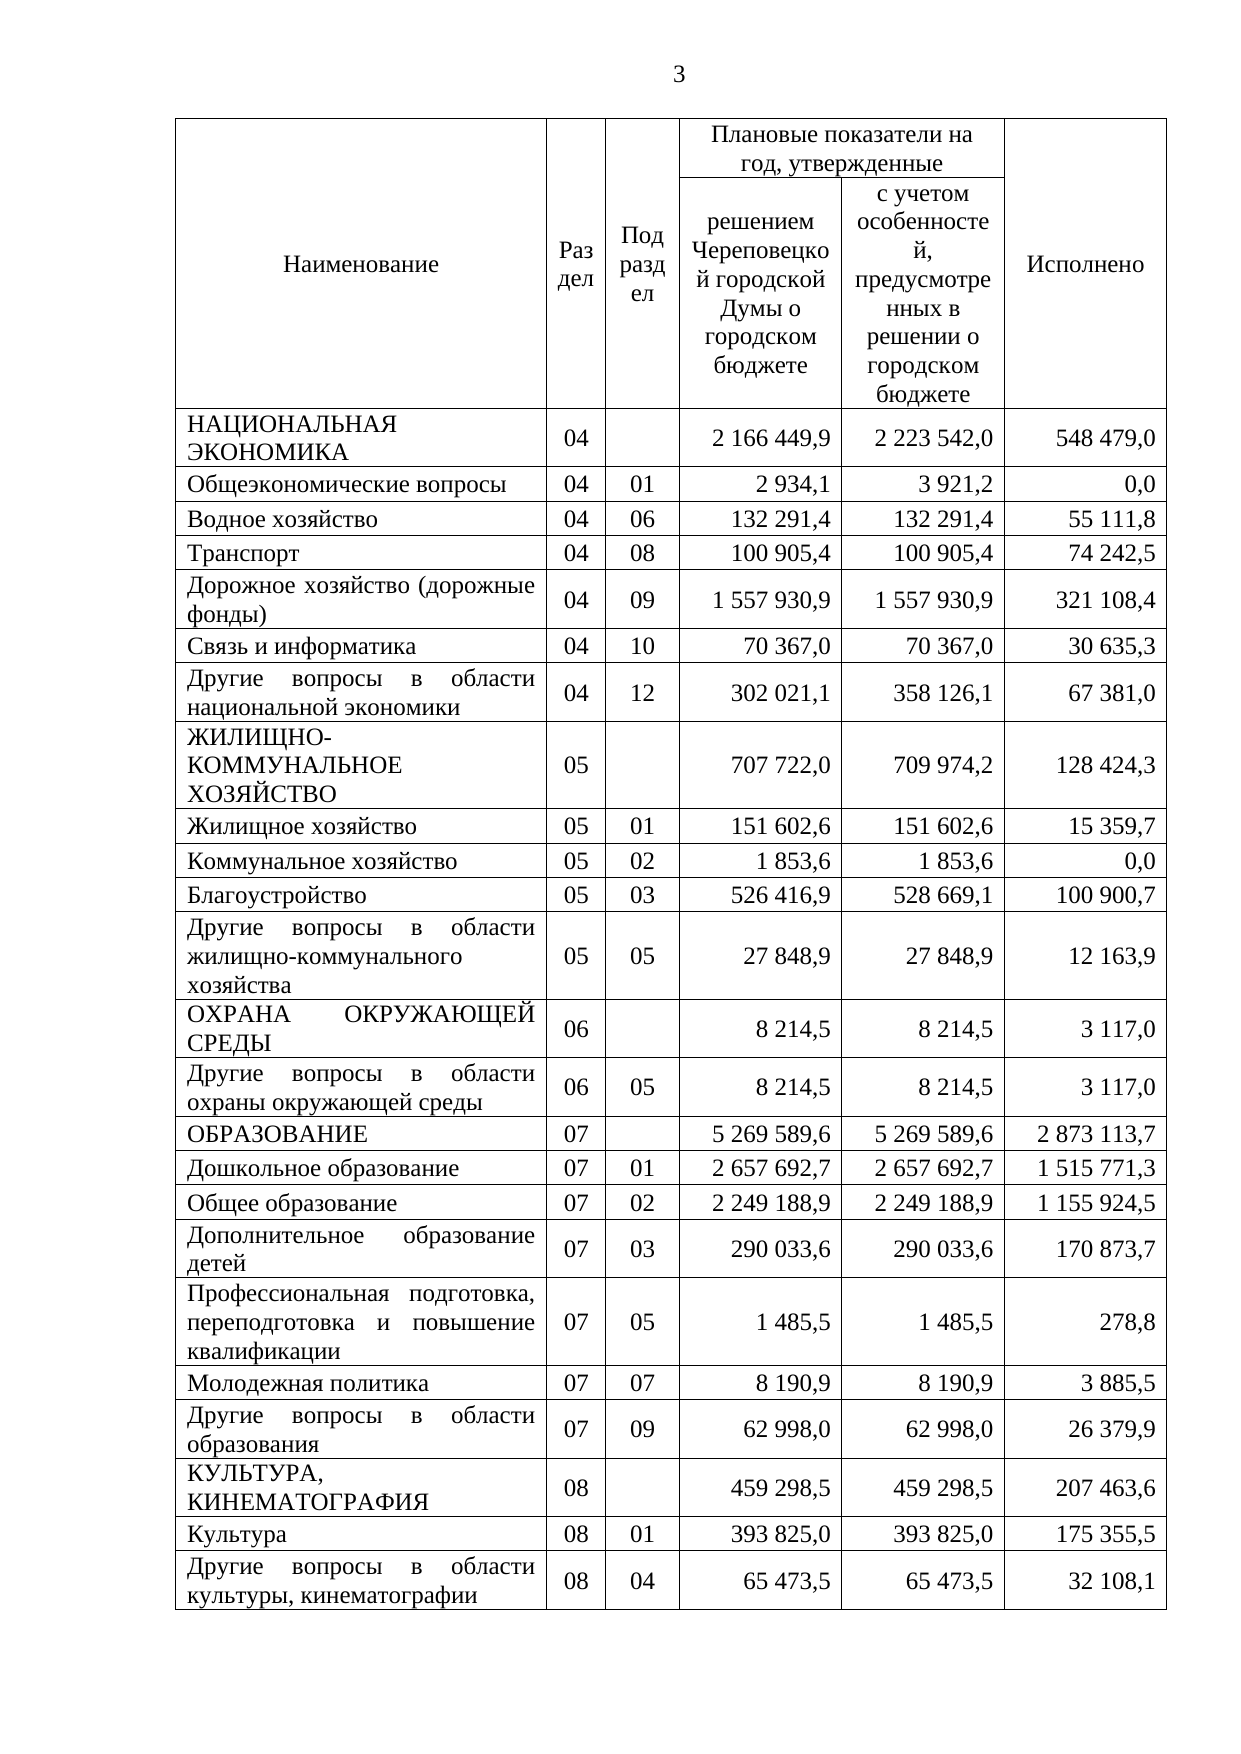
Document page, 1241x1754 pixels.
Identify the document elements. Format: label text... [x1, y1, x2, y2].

table_cell 1 515 771,3 [1005, 1151, 1166, 1184]
table_cell 26 379,9 [1005, 1400, 1166, 1457]
table_cell 1 557 930,9 [842, 570, 1004, 628]
table_cell 2 166 449,9 [680, 409, 841, 466]
table_cell 04 [547, 409, 605, 466]
table_cell 02 [606, 1185, 679, 1219]
table_cell 1 853,6 [842, 844, 1004, 877]
table_cell 290 033,6 [680, 1220, 841, 1277]
table_cell 12 [606, 663, 679, 721]
table_cell 278,8 [1005, 1278, 1166, 1364]
table_cell 08 [547, 1517, 605, 1550]
table_cell 15 359,7 [1005, 809, 1166, 842]
table_cell 2 873 113,7 [1005, 1117, 1166, 1150]
table_cell 3 117,0 [1005, 1000, 1166, 1057]
table_cell 04 [547, 629, 605, 662]
table_cell 05 [606, 1058, 679, 1116]
table_cell 70 367,0 [842, 629, 1004, 662]
table_cell 01 [606, 1151, 679, 1184]
table_cell 02 [606, 844, 679, 877]
table_cell 62 998,0 [842, 1400, 1004, 1457]
table_cell 27 848,9 [680, 912, 841, 998]
table_cell 2 249 188,9 [842, 1185, 1004, 1219]
table_cell 3 885,5 [1005, 1366, 1166, 1399]
table_cell 09 [606, 1400, 679, 1457]
table_cell 07 [547, 1278, 605, 1364]
table_cell 132 291,4 [842, 502, 1004, 535]
table_cell 100 905,4 [680, 536, 841, 569]
table_cell 8 214,5 [842, 1058, 1004, 1116]
table_header Наименование [176, 119, 546, 408]
table_cell Другие вопросы в области охраны окружающей среды [176, 1058, 546, 1116]
table_cell Профессиональная подготовка, переподготовка и повышение квалификации [176, 1278, 546, 1364]
table_cell Связь и информатика [176, 629, 546, 662]
table_cell 302 021,1 [680, 663, 841, 721]
table_cell 04 [606, 1551, 679, 1609]
table_cell 06 [606, 502, 679, 535]
table_cell 30 635,3 [1005, 629, 1166, 662]
table_cell 04 [547, 467, 605, 501]
table_cell 707 722,0 [680, 722, 841, 808]
table_cell Общее образование [176, 1185, 546, 1219]
table_cell 06 [547, 1000, 605, 1057]
table_cell [606, 1117, 679, 1150]
table_cell 05 [547, 844, 605, 877]
table_cell 08 [606, 536, 679, 569]
table_cell 55 111,8 [1005, 502, 1166, 535]
table_cell 1 853,6 [680, 844, 841, 877]
table_cell Благоустройство [176, 878, 546, 911]
table_cell 01 [606, 467, 679, 501]
table_cell 1 155 924,5 [1005, 1185, 1166, 1219]
table_cell ОБРАЗОВАНИЕ [176, 1117, 546, 1150]
table_cell Культура [176, 1517, 546, 1550]
table_cell 67 381,0 [1005, 663, 1166, 721]
table_cell 07 [547, 1151, 605, 1184]
table_cell 0,0 [1005, 467, 1166, 501]
table_cell 1 485,5 [842, 1278, 1004, 1364]
table_cell 8 214,5 [842, 1000, 1004, 1057]
table_cell 8 214,5 [680, 1000, 841, 1057]
table_cell 175 355,5 [1005, 1517, 1166, 1550]
table_cell 74 242,5 [1005, 536, 1166, 569]
table_cell НАЦИОНАЛЬНАЯ ЭКОНОМИКА [176, 409, 546, 466]
table_cell 32 108,1 [1005, 1551, 1166, 1609]
table_cell 207 463,6 [1005, 1459, 1166, 1516]
table_cell 2 223 542,0 [842, 409, 1004, 466]
table_cell [606, 722, 679, 808]
table_cell ЖИЛИЩНО-КОММУНАЛЬНОЕ ХОЗЯЙСТВО [176, 722, 546, 808]
table_cell 05 [606, 912, 679, 998]
table_cell Коммунальное хозяйство [176, 844, 546, 877]
table_cell 10 [606, 629, 679, 662]
table_cell 07 [547, 1220, 605, 1277]
table_cell 1 557 930,9 [680, 570, 841, 628]
table_cell 05 [547, 809, 605, 842]
table_cell 128 424,3 [1005, 722, 1166, 808]
table_cell ОХРАНА ОКРУЖАЮЩЕЙ СРЕДЫ [176, 1000, 546, 1057]
table_cell 03 [606, 878, 679, 911]
table_cell Дошкольное образование [176, 1151, 546, 1184]
table_cell 321 108,4 [1005, 570, 1166, 628]
table_cell с учетом особенностей, предусмотренных в решении о городском бюджете [842, 178, 1004, 408]
table_cell 100 900,7 [1005, 878, 1166, 911]
table_cell 2 934,1 [680, 467, 841, 501]
table_cell 04 [547, 570, 605, 628]
table_cell 05 [547, 722, 605, 808]
table_cell 5 269 589,6 [680, 1117, 841, 1150]
table_cell 8 190,9 [842, 1366, 1004, 1399]
table_cell 03 [606, 1220, 679, 1277]
table_cell 358 126,1 [842, 663, 1004, 721]
table_cell 04 [547, 536, 605, 569]
table_cell 3 921,2 [842, 467, 1004, 501]
table_cell 290 033,6 [842, 1220, 1004, 1277]
table_header Плановые показатели на год, утвержденные [680, 119, 1004, 177]
table_cell 2 657 692,7 [680, 1151, 841, 1184]
table_cell 8 190,9 [680, 1366, 841, 1399]
table_cell 65 473,5 [680, 1551, 841, 1609]
table_cell 151 602,6 [680, 809, 841, 842]
table_cell 2 657 692,7 [842, 1151, 1004, 1184]
table_cell 70 367,0 [680, 629, 841, 662]
table_cell 459 298,5 [680, 1459, 841, 1516]
table_cell 09 [606, 570, 679, 628]
table_cell решением Череповецкой городской Думы о городском бюджете [680, 178, 841, 408]
table_cell 528 669,1 [842, 878, 1004, 911]
table_cell Общеэкономические вопросы [176, 467, 546, 501]
table_cell 07 [547, 1117, 605, 1150]
table_cell Другие вопросы в области образования [176, 1400, 546, 1457]
table_cell Молодежная политика [176, 1366, 546, 1399]
table_cell Другие вопросы в области национальной экономики [176, 663, 546, 721]
table_cell 01 [606, 809, 679, 842]
table_cell [606, 1459, 679, 1516]
table_cell 100 905,4 [842, 536, 1004, 569]
table_cell 05 [606, 1278, 679, 1364]
table_cell Другие вопросы в области культуры, кинематографии [176, 1551, 546, 1609]
table_cell 07 [547, 1185, 605, 1219]
table_cell 01 [606, 1517, 679, 1550]
table_cell 459 298,5 [842, 1459, 1004, 1516]
table_cell КУЛЬТУРА, КИНЕМАТОГРАФИЯ [176, 1459, 546, 1516]
table_cell Транспорт [176, 536, 546, 569]
table_cell 12 163,9 [1005, 912, 1166, 998]
table_cell 8 214,5 [680, 1058, 841, 1116]
table_cell 132 291,4 [680, 502, 841, 535]
table_cell 65 473,5 [842, 1551, 1004, 1609]
table_cell Дополнительное образование детей [176, 1220, 546, 1277]
table_cell 08 [547, 1551, 605, 1609]
table_cell 62 998,0 [680, 1400, 841, 1457]
table_cell 5 269 589,6 [842, 1117, 1004, 1150]
table_cell 05 [547, 912, 605, 998]
table_cell 548 479,0 [1005, 409, 1166, 466]
table_cell 151 602,6 [842, 809, 1004, 842]
table_cell 3 117,0 [1005, 1058, 1166, 1116]
table_cell 526 416,9 [680, 878, 841, 911]
table_cell 27 848,9 [842, 912, 1004, 998]
table_cell 393 825,0 [842, 1517, 1004, 1550]
table_cell 2 249 188,9 [680, 1185, 841, 1219]
table_cell 709 974,2 [842, 722, 1004, 808]
table_cell 07 [547, 1366, 605, 1399]
table_cell [606, 1000, 679, 1057]
table_cell 0,0 [1005, 844, 1166, 877]
table_cell 07 [547, 1400, 605, 1457]
table_cell Жилищное хозяйство [176, 809, 546, 842]
table_cell 1 485,5 [680, 1278, 841, 1364]
table_cell 05 [547, 878, 605, 911]
table_cell 393 825,0 [680, 1517, 841, 1550]
table_cell 170 873,7 [1005, 1220, 1166, 1277]
table_header Раздел [547, 119, 605, 408]
table_cell [606, 409, 679, 466]
table_cell 04 [547, 502, 605, 535]
table_cell 08 [547, 1459, 605, 1516]
table_cell Другие вопросы в области жилищно-коммунального хозяйства [176, 912, 546, 998]
table_cell 07 [606, 1366, 679, 1399]
table_cell Дорожное хозяйство (дорожные фонды) [176, 570, 546, 628]
table_cell 04 [547, 663, 605, 721]
table_cell 06 [547, 1058, 605, 1116]
table_cell Водное хозяйство [176, 502, 546, 535]
table_header Подраздел [606, 119, 679, 408]
table_header Исполнено [1005, 119, 1166, 408]
